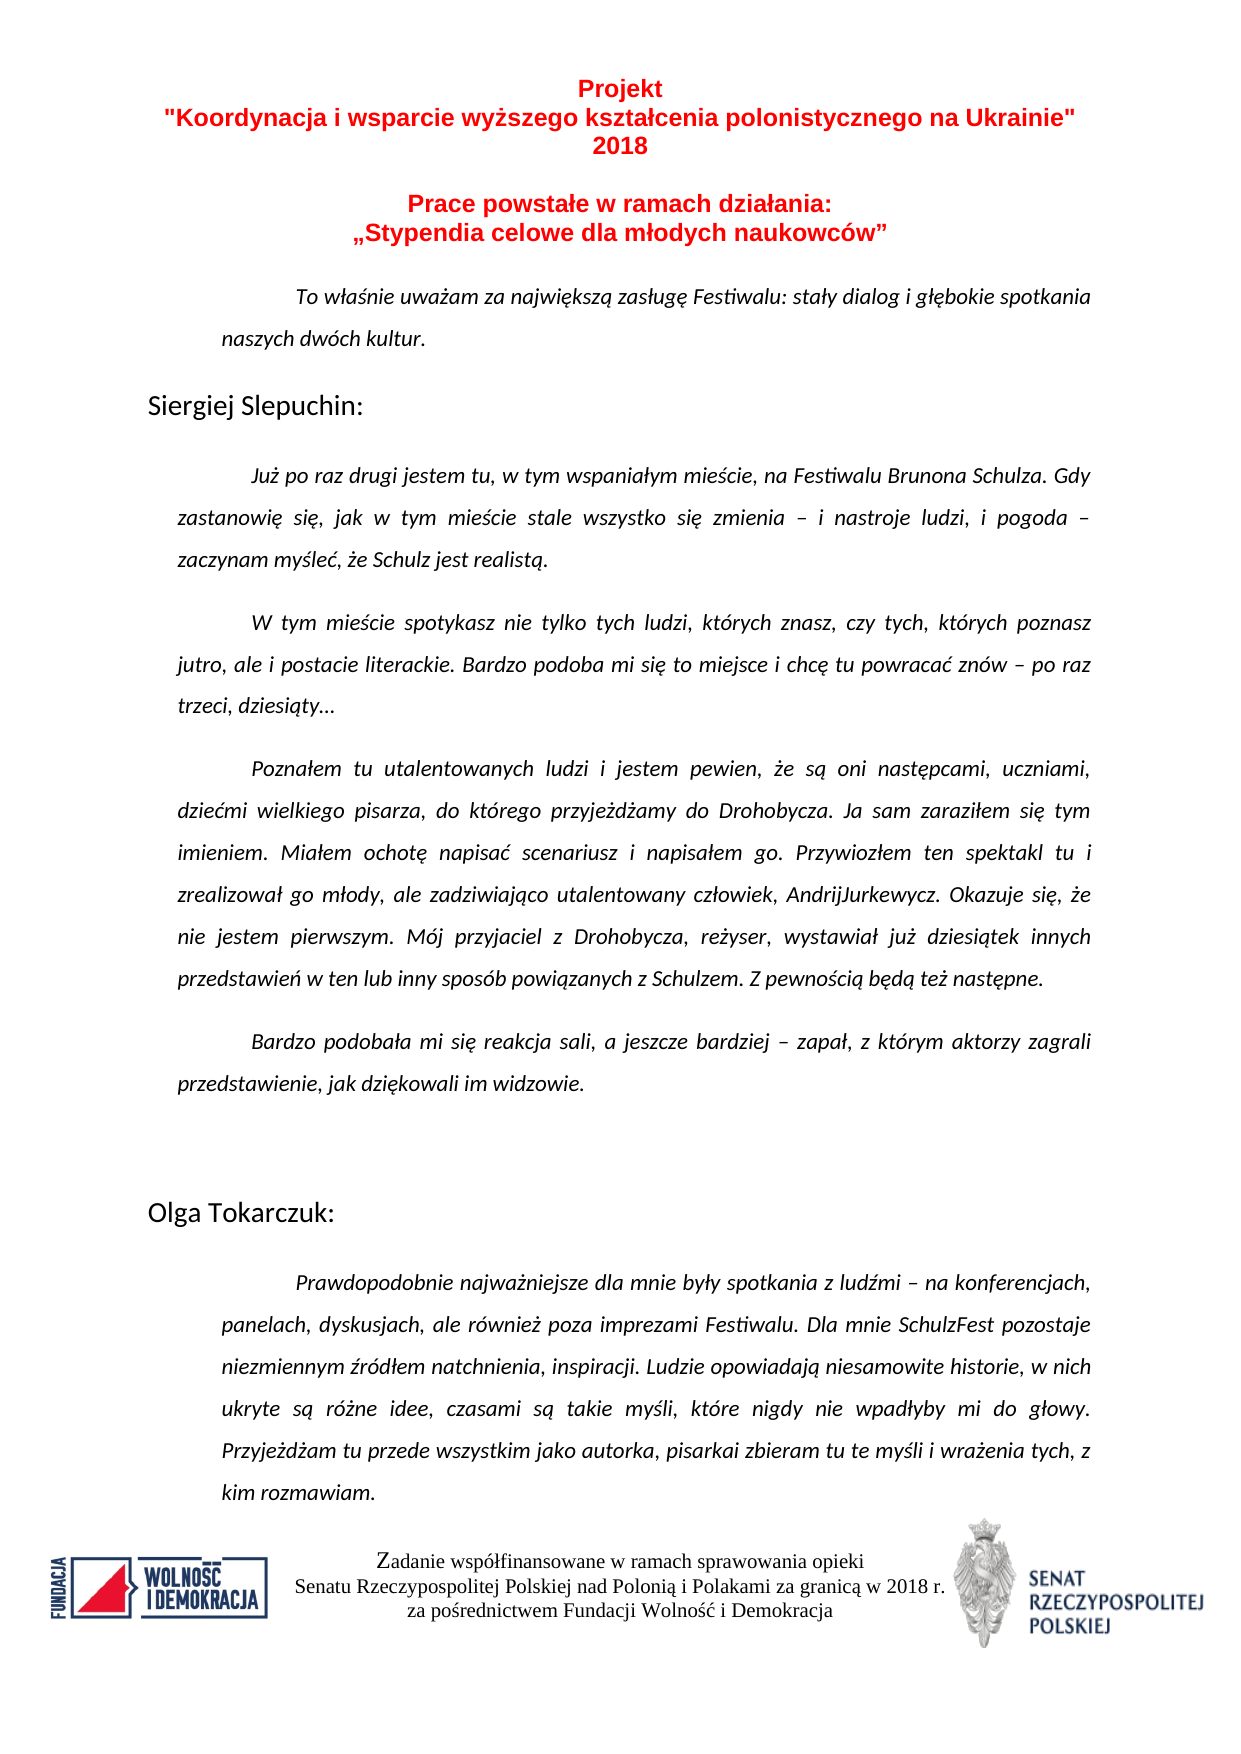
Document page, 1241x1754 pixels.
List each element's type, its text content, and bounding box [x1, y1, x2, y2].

picture [48, 1555, 270, 1620]
text Poznałem tu utalentowanych ludzi i jestem pewien, że są oni następcami, uczniami, dziećmi wielkiego pisarza, do którego przyjeżdżamy do Drohobycza. Ja sam zaraziłem się tym imieniem. Miałem ochotę napisać scenariusz i napisałem go. Przywiozłem ten spektakl tu i zrealizował go młody, ale zadziwiająco utalentowany człowiek, AndrijJurkewycz. Okazuje się, że nie jestem pierwszym. Mój przyjaciel z Drohobycza, reżyser, wystawiał już dziesiątek innych przedstawień w ten lub inny sposób powiązanych z Schulzem. Z pewnością będą też następne. [177, 754, 1093, 992]
text Olga Tokarczuk: [148, 1194, 1093, 1229]
text W tym mieście spotykasz nie tylko tych ludzi, których znasz, czy tych, których poznasz jutro, ale i postacie literackie. Bardzo podoba mi się to miejsce i chcę tu powracać znów – po raz trzeci, dziesiąty… [177, 608, 1093, 720]
picture [916, 1486, 1241, 1679]
text To właśnie uważam za największą zasługę Festiwalu: stały dialog i głębokie spotkania naszych dwóch kultur. [221, 282, 1093, 352]
text Siergiej Slepuchin: [148, 387, 1093, 422]
text Prawdopodobnie najważniejsze dla mnie były spotkania z ludźmi – na konferencjach, panelach, dyskusjach, ale również poza imprezami Festiwalu. Dla mnie SchulzFest pozostaje niezmiennym źródłem natchnienia, inspiracji. Ludzie opowiadają niesamowite historie, w nich ukryte są różne idee, czasami są takie myśli, które nigdy nie wpadłyby mi do głowy. Przyjeżdżam tu przede wszystkim jako autorka, pisarkai zbieram tu te myśli i wrażenia tych, z kim rozmawiam. [221, 1268, 1093, 1506]
text Już po raz drugi jestem tu, w tym wspaniałym mieście, na Festiwalu Brunona Schulza. Gdy zastanowię się, jak w tym mieście stale wszystko się zmienia – i nastroje ludzi, i pogoda – zaczynam myśleć, że Schulz jest realistą. [177, 461, 1093, 573]
text Bardzo podobała mi się reakcja sali, a jeszcze bardziej – zapał, z którym aktorzy zagrali przedstawienie, jak dziękowali im widzowie. [177, 1027, 1093, 1097]
